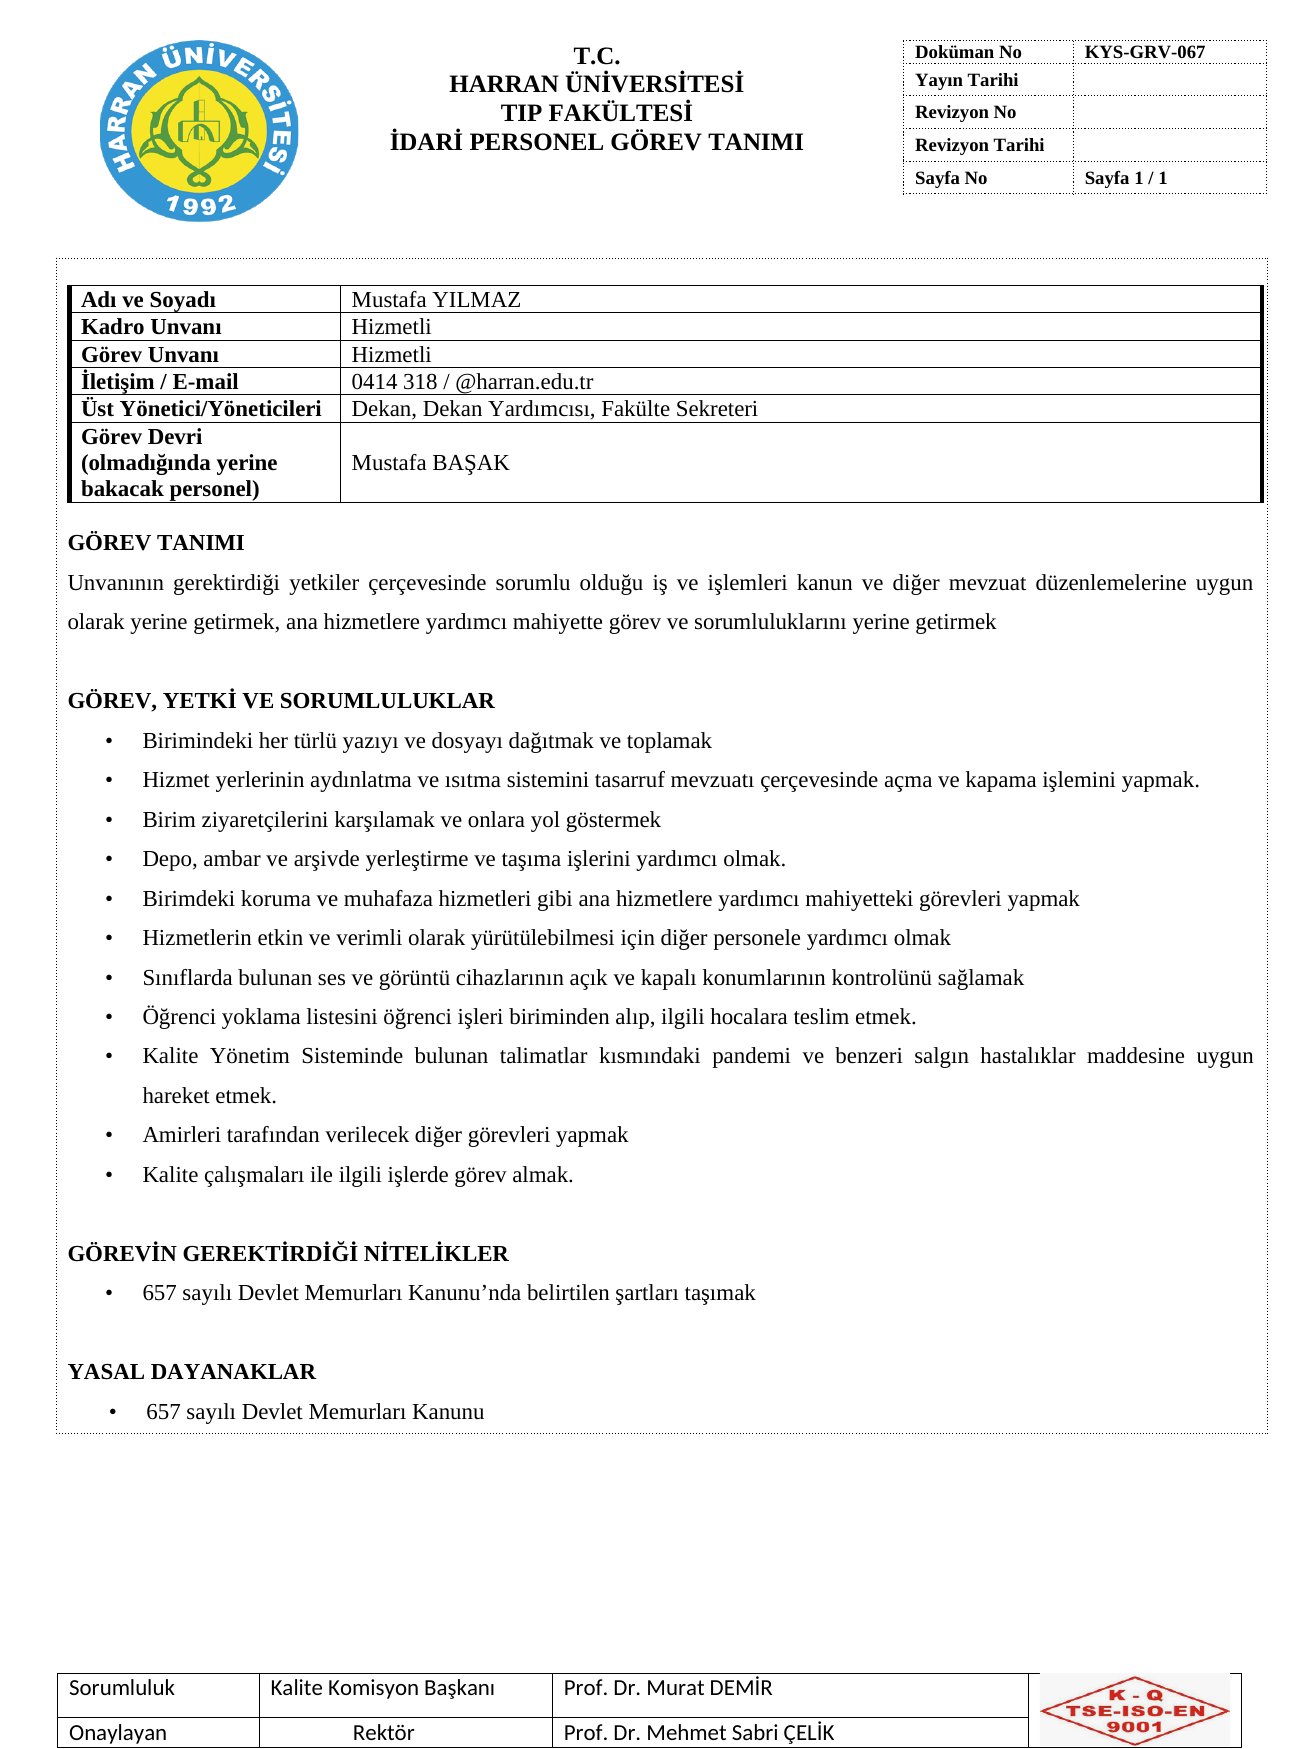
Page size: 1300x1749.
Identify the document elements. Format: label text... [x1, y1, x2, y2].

picture [100, 40, 299, 222]
table_header GÖREV TANIMI Unvanının gerektirdiği yetkiler çerçevesinde sorumlu olduğu iş ve işlemleri kanun ve diğer mevzuat düzenlemelerine uygun olarak yerine getirmek, ana hizmetlere yardımcı mahiyette görev ve sorumluluklarını yerine getirmek GÖREV, YETKİ VE SORUMLULUKLAR Birimindeki her türlü yazıyı ve dosyayı dağıtmak ve toplamak Hizmet yerlerinin aydınlatma ve ısıtma sistemini tasarruf mevzuatı çerçevesinde açma ve kapama işlemini yapmak. Birim ziyaretçilerini karşılamak ve onlara yol göstermek Depo, ambar ve arşivde yerleştirme ve taşıma işlerini yardımcı olmak. Birimdeki koruma ve muhafaza hizmetleri gibi ana hizmetlere yardımcı mahiyetteki görevleri yapmak Hizmetlerin etkin ve verimli olarak yürütülebilmesi için diğer personele yardımcı olmak Sınıflarda bulunan ses ve görüntü cihazlarının açık ve kapalı konumlarının kontrolünü sağlamak Öğrenci yoklama listesini öğrenci işleri biriminden alıp, ilgili hocalara teslim etmek. Kalite Yönetim Sisteminde bulunan talimatlar kısmındaki pandemi ve benzeri salgın hastalıklar maddesine uygun hareket etmek. Amirleri tarafından verilecek diğer görevleri yapmak Kalite çalışmaları ile ilgili işlerde görev almak. GÖREVİN GEREKTİRDİĞİ NİTELİKLER 657 sayılı Devlet Memurları Kanunu’nda belirtilen şartları taşımak YASAL DAYANAKLAR 657 sayılı Devlet Memurları Kanunu [56, 258, 1267, 1433]
picture [1039, 1673, 1231, 1746]
